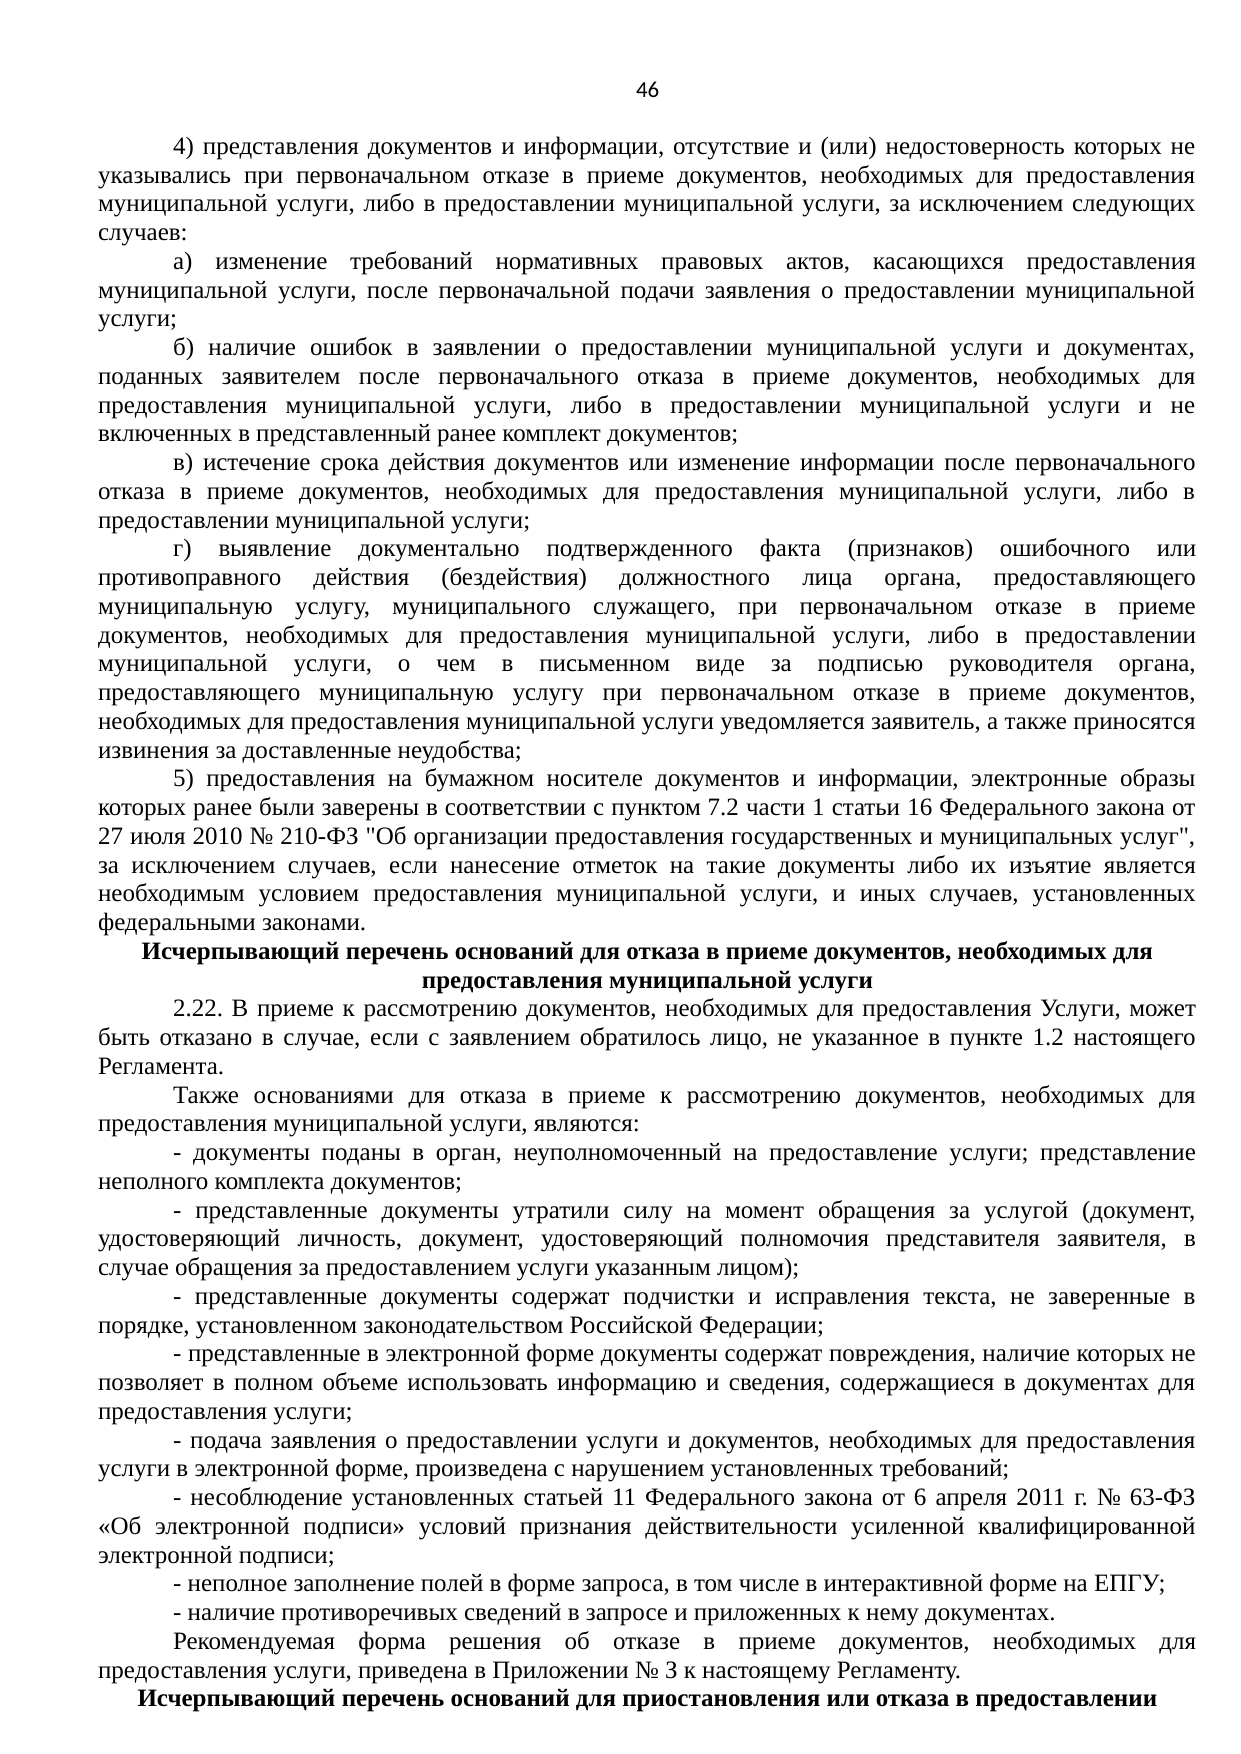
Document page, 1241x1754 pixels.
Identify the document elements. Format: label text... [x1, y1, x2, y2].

text - представленные документы утратили силу на момент обращения за услугой (документ, удостоверяющий личность, документ, удостоверяющий полномочия представителя заявителя, в случае обращения за предоставлением услуги указанным лицом); [98, 1195, 1197, 1281]
text 4) представления документов и информации, отсутствие и (или) недостоверность которых не указывались при первоначальном отказе в приеме документов, необходимых для предоставления муниципальной услуги, либо в предоставлении муниципальной услуги, за исключением следующих случаев: [98, 131, 1197, 246]
text - подача заявления о предоставлении услуги и документов, необходимых для предоставления услуги в электронной форме, произведена с нарушением установленных требований; [98, 1425, 1197, 1482]
text - наличие противоречивых сведений в запросе и приложенных к нему документах. [98, 1597, 1197, 1626]
text Исчерпывающий перечень оснований для отказа в приеме документов, необходимых для предоставления муниципальной услуги [98, 936, 1197, 993]
text 5) предоставления на бумажном носителе документов и информации, электронные образы которых ранее были заверены в соответствии с пунктом 7.2 части 1 статьи 16 Федерального закона от 27 июля 2010 № 210-ФЗ "Об организации предоставления государственных и муниципальных услуг", за исключением случаев, если нанесение отметок на такие документы либо их изъятие является необходимым условием предоставления муниципальной услуги, и иных случаев, установленных федеральными законами. [98, 763, 1197, 936]
text - несоблюдение установленных статьей 11 Федерального закона от 6 апреля 2011 г. № 63-ФЗ «Об электронной подписи» условий признания действительности усиленной квалифицированной электронной подписи; [98, 1482, 1197, 1568]
text а) изменение требований нормативных правовых актов, касающихся предоставления муниципальной услуги, после первоначальной подачи заявления о предоставлении муниципальной услуги; [98, 246, 1197, 332]
text г) выявление документально подтвержденного факта (признаков) ошибочного или противоправного действия (бездействия) должностного лица органа, предоставляющего муниципальную услугу, муниципального служащего, при первоначальном отказе в приеме документов, необходимых для предоставления муниципальной услуги, либо в предоставлении муниципальной услуги, о чем в письменном виде за подписью руководителя органа, предоставляющего муниципальную услугу при первоначальном отказе в приеме документов, необходимых для предоставления муниципальной услуги уведомляется заявитель, а также приносятся извинения за доставленные неудобства; [98, 533, 1197, 763]
text в) истечение срока действия документов или изменение информации после первоначального отказа в приеме документов, необходимых для предоставления муниципальной услуги, либо в предоставлении муниципальной услуги; [98, 447, 1197, 533]
text 2.22. В приеме к рассмотрению документов, необходимых для предоставления Услуги, может быть отказано в случае, если с заявлением обратилось лицо, не указанное в пункте 1.2 настоящего Регламента. [98, 993, 1197, 1080]
text б) наличие ошибок в заявлении о предоставлении муниципальной услуги и документах, поданных заявителем после первоначального отказа в приеме документов, необходимых для предоставления муниципальной услуги, либо в предоставлении муниципальной услуги и не включенных в представленный ранее комплект документов; [98, 332, 1197, 447]
text - неполное заполнение полей в форме запроса, в том числе в интерактивной форме на ЕПГУ; [98, 1568, 1197, 1597]
text - представленные в электронной форме документы содержат повреждения, наличие которых не позволяет в полном объеме использовать информацию и сведения, содержащиеся в документах для предоставления услуги; [98, 1338, 1197, 1425]
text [98, 1683, 1197, 1712]
text - документы поданы в орган, неуполномоченный на предоставление услуги; представление неполного комплекта документов; [98, 1137, 1197, 1195]
text - представленные документы содержат подчистки и исправления текста, не заверенные в порядке, установленном законодательством Российской Федерации; [98, 1281, 1197, 1338]
text Также основаниями для отказа в приеме к рассмотрению документов, необходимых для предоставления муниципальной услуги, являются: [98, 1080, 1197, 1137]
text Рекомендуемая форма решения об отказе в приеме документов, необходимых для предоставления услуги, приведена в Приложении № З к настоящему Регламенту. [98, 1626, 1197, 1683]
